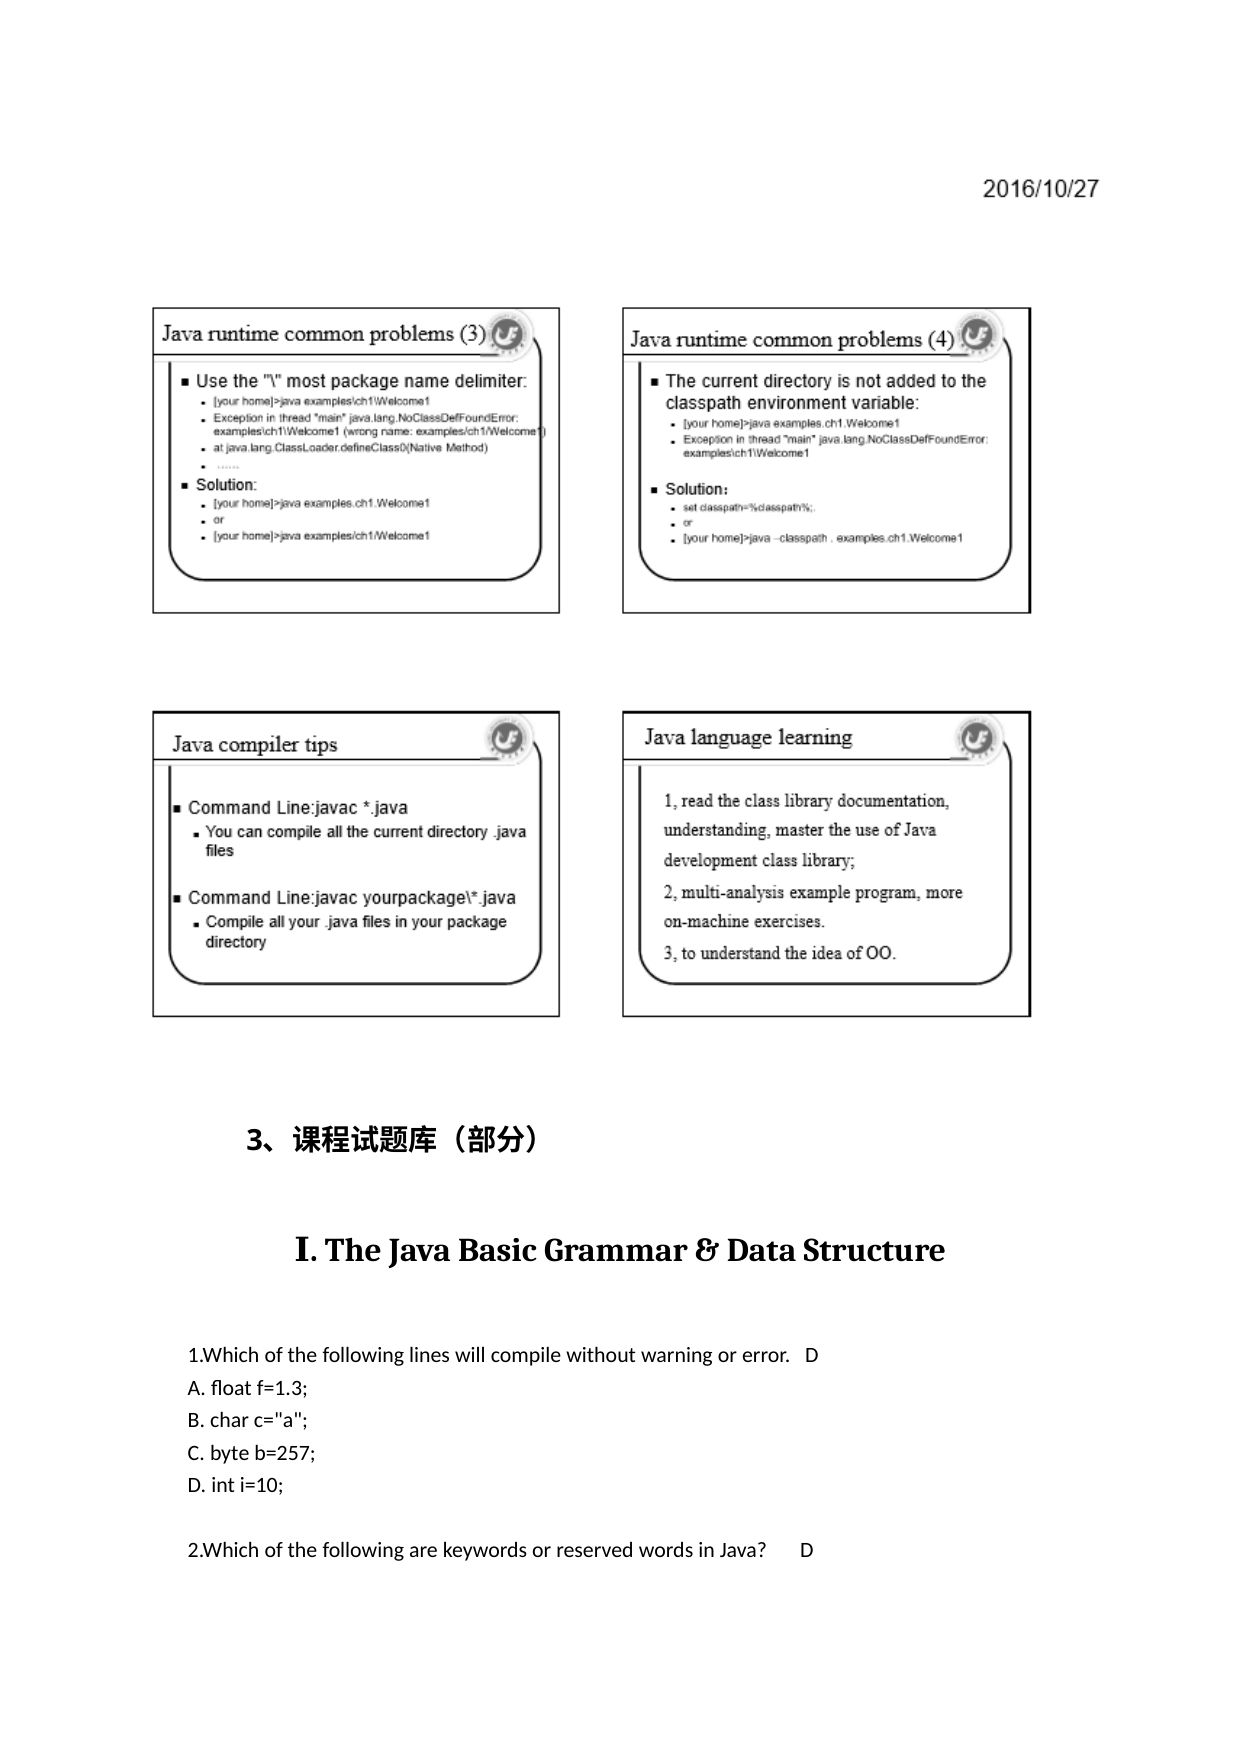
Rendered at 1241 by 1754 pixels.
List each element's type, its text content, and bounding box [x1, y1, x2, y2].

text C. byte b=257; [187, 1436, 1053, 1468]
text D. int i=10; [187, 1468, 1053, 1501]
text Ⅰ. The Java Basic Grammar & Data Structure [187, 1218, 1053, 1283]
text 2.Which of the following are keywords or reserved words in Java? D [187, 1533, 1053, 1566]
text 1.Which of the following lines will compile without warning or error. D [187, 1338, 1053, 1371]
text A. float f=1.3; [187, 1371, 1053, 1403]
text 3、课程试题库（部分） [187, 1105, 1053, 1170]
text B. char c="a"; [187, 1403, 1053, 1436]
picture [128, 162, 1117, 1042]
